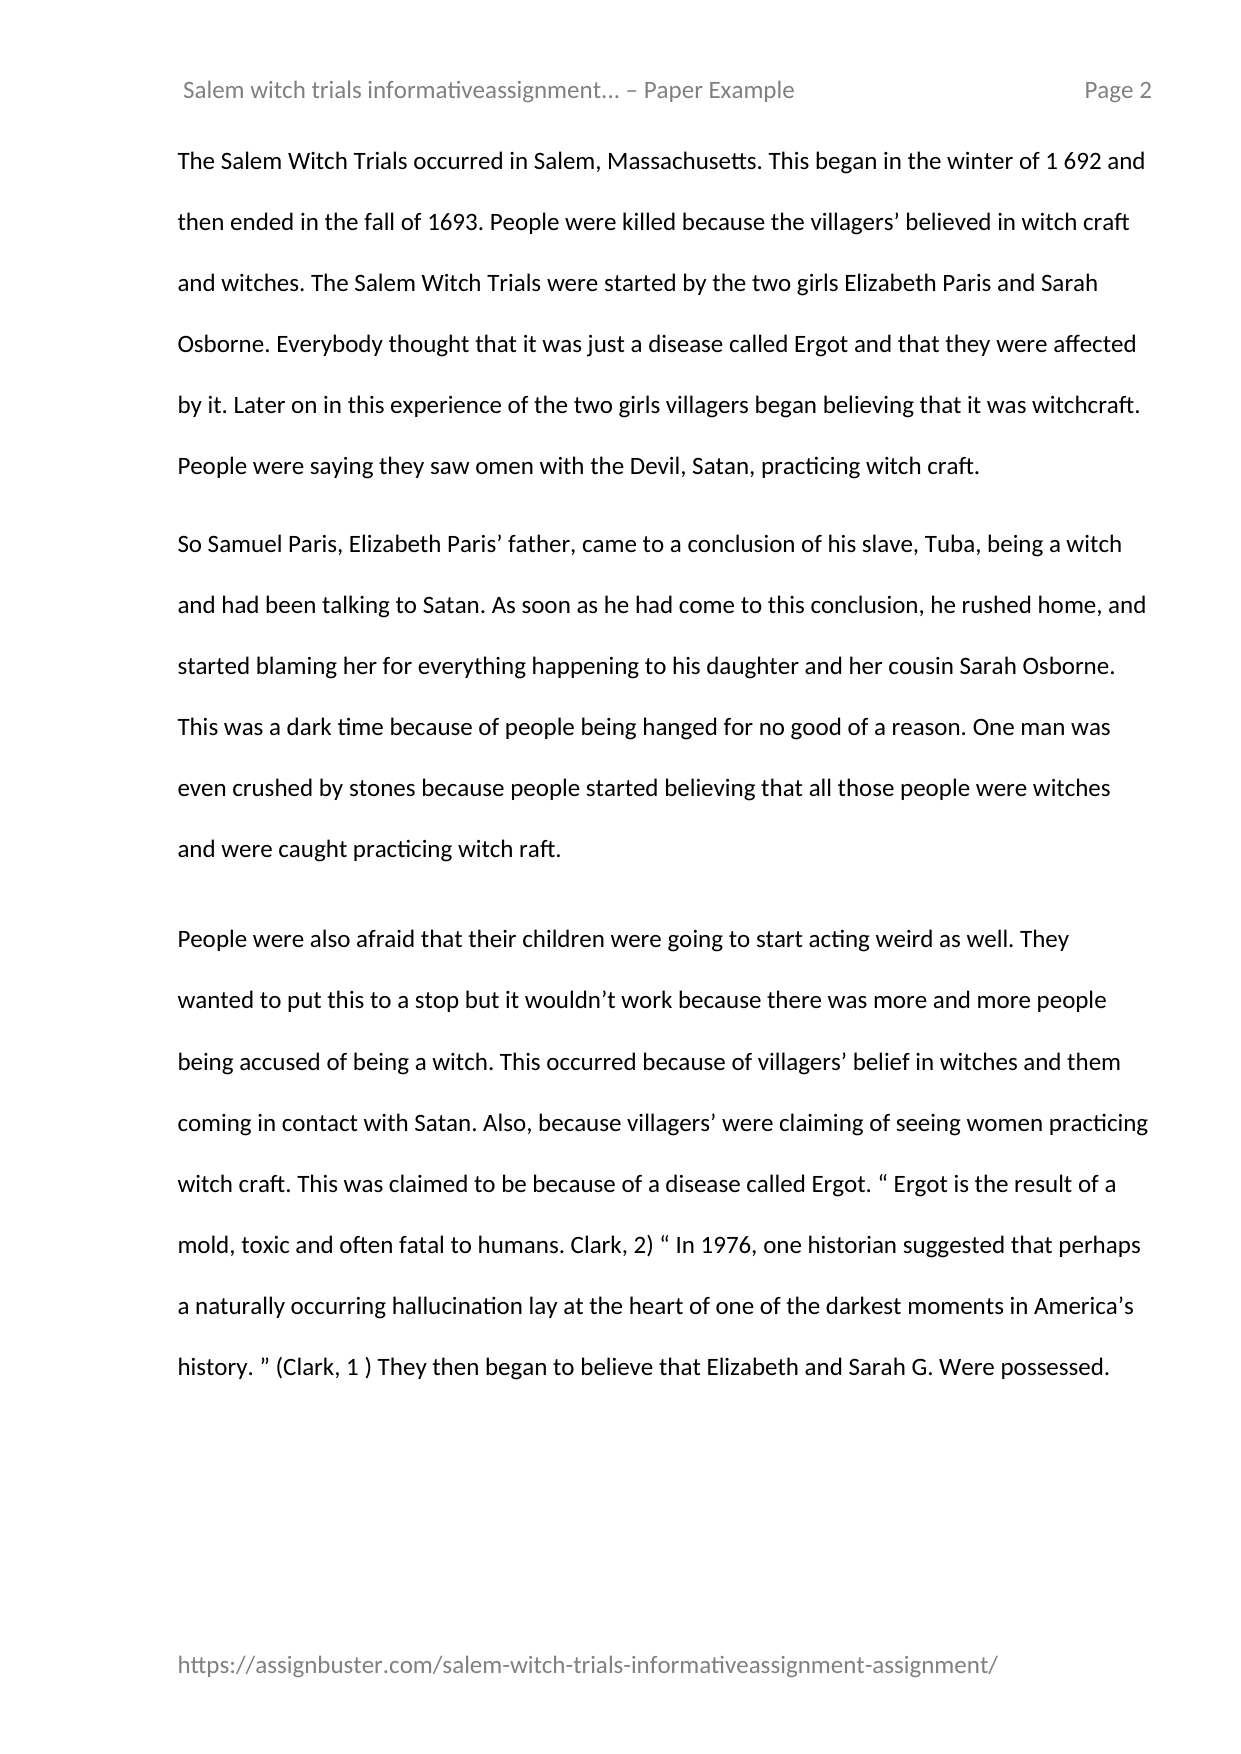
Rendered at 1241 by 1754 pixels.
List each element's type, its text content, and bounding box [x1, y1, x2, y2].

text People were also afraid that their children were going to start acting weird as well. They wanted to put this to a stop but it wouldn’t work because there was more and more people being accused of being a witch. This occurred because of villagers’ belief in witches and them coming in contact with Satan. Also, because villagers’ were claiming of seeing women practicing witch craft. This was claimed to be because of a disease called Ergot. “ Ergot is the result of a mold, toxic and often fatal to humans. Clark, 2) “ In 1976, one historian suggested that perhaps a naturally occurring hallucination lay at the heart of one of the darkest moments in America’s history. ” (Clark, 1 ) They then began to believe that Elizabeth and Sarah G. Were possessed. [177, 924, 1152, 1381]
text The Salem Witch Trials occurred in Salem, Massachusetts. This began in the winter of 1 692 and then ended in the fall of 1693. People were killed because the villagers’ believed in witch craft and witches. The Salem Witch Trials were started by the two girls Elizabeth Paris and Sarah Osborne. Everybody thought that it was just a disease called Ergot and that they were affected by it. Later on in this experience of the two girls villagers began believing that it was witchcraft. People were saying they saw omen with the Devil, Satan, practicing witch craft. [177, 145, 1152, 481]
text So Samuel Paris, Elizabeth Paris’ father, came to a conclusion of his slave, Tuba, being a witch and had been talking to Satan. As soon as he had come to this conclusion, he rushed home, and started blaming her for everything happening to his daughter and her cousin Sarah Osborne. This was a dark time because of people being hanged for no good of a reason. One man was even crushed by stones because people started believing that all those people were witches and were caught practicing witch raft. [177, 528, 1152, 864]
